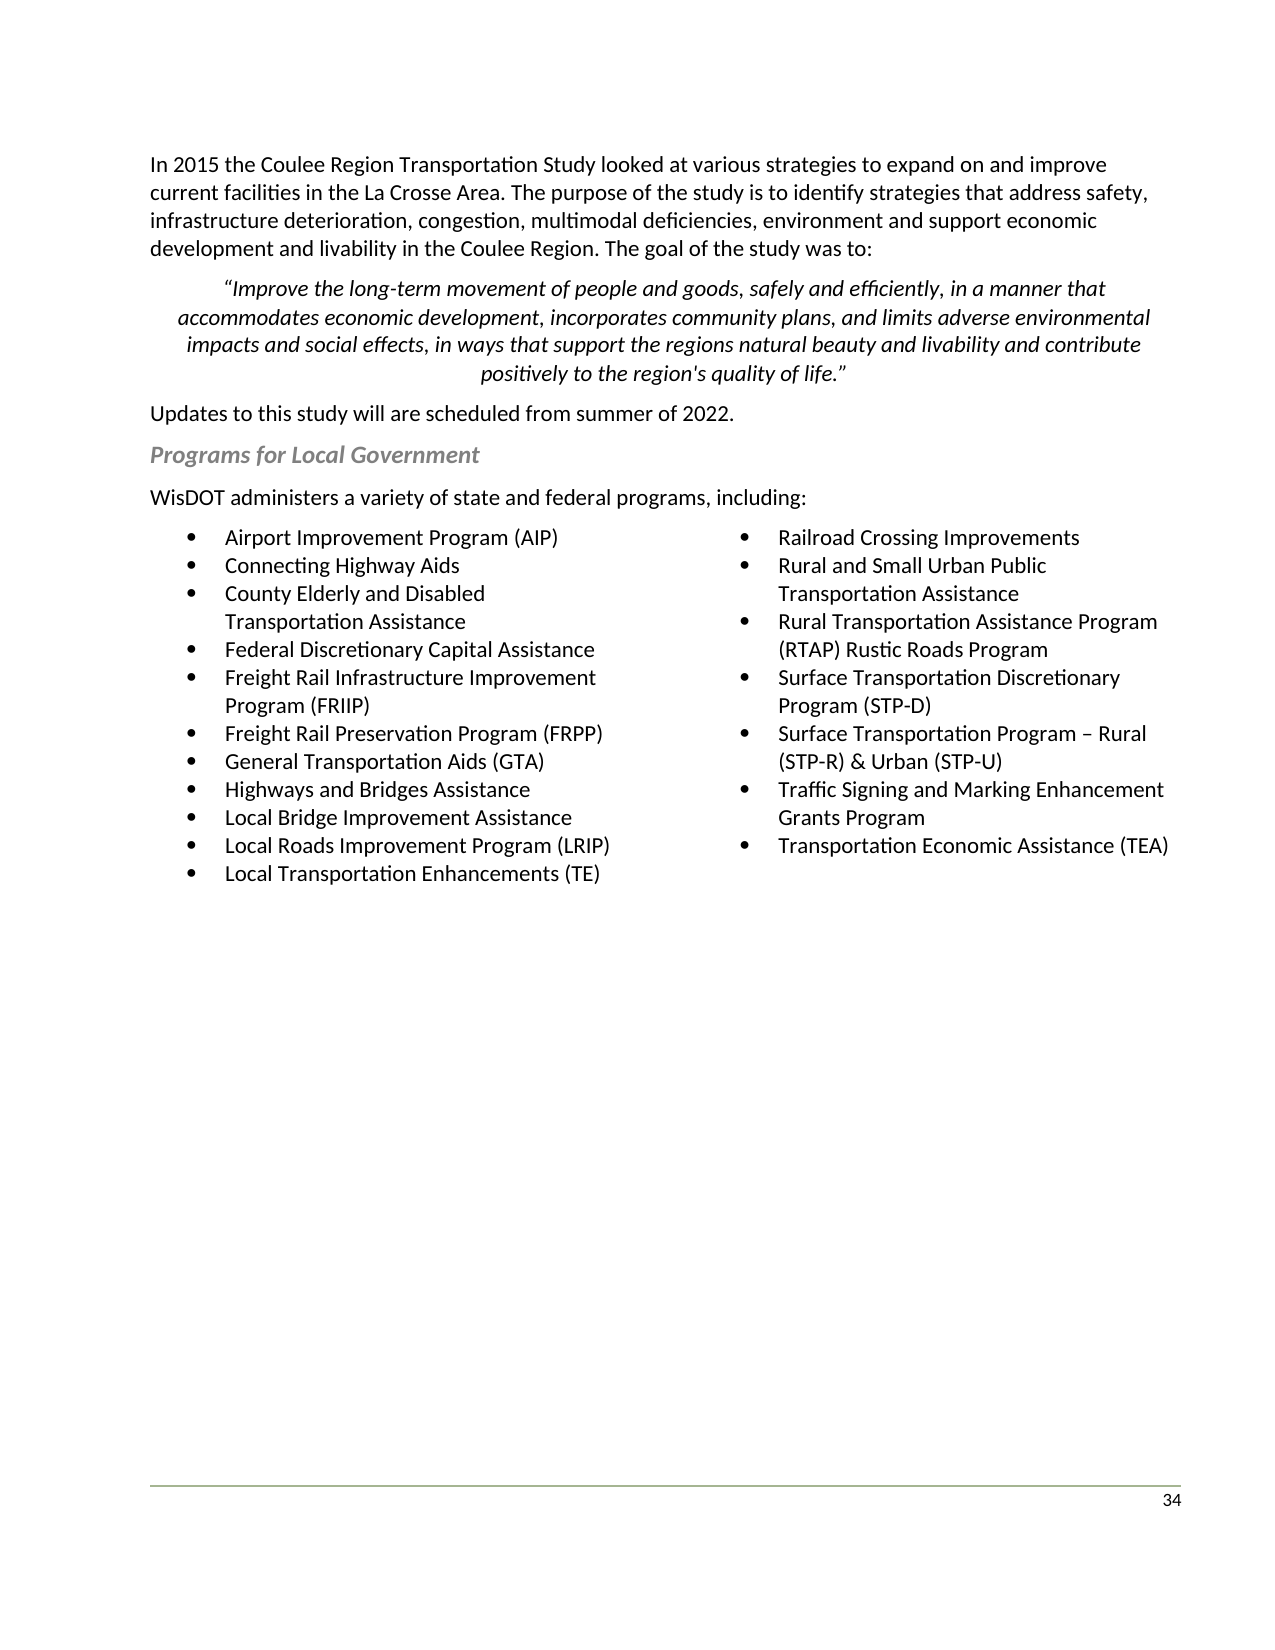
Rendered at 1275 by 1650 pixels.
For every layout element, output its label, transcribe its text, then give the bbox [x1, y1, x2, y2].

text Updates to this study will are scheduled from summer of 2022. [150, 399, 1181, 427]
list General Transportation Aids (GTA) [187, 747, 628, 775]
list Freight Rail Preservation Program (FRPP) [187, 719, 628, 747]
text “Improve the long-term movement of people and goods, safely and efficiently, in a manner that accommodates economic development, incorporates community plans, and limits adverse environmental impacts and social effects, in ways that support the regions natural beauty and livability and contribute positively to the region's quality of life.” [150, 274, 1181, 387]
list Local Transportation Enhancements (TE) [187, 859, 628, 887]
list Local Bridge Improvement Assistance [187, 803, 628, 831]
subtitle Programs for Local Government [150, 440, 1181, 470]
list Surface Transportation Discretionary Program (STP-D) [741, 663, 1181, 719]
list Federal Discretionary Capital Assistance [187, 635, 628, 663]
list Rural Transportation Assistance Program (RTAP) Rustic Roads Program [741, 607, 1181, 663]
list Traffic Signing and Marking Enhancement Grants Program [741, 775, 1181, 831]
text WisDOT administers a variety of state and federal programs, including: [150, 483, 1181, 511]
list Airport Improvement Program (AIP) [187, 523, 628, 551]
list County Elderly and Disabled Transportation Assistance [187, 579, 628, 635]
list Freight Rail Infrastructure Improvement Program (FRIIP) [187, 663, 628, 719]
list Surface Transportation Program – Rural (STP-R) & Urban (STP-U) [741, 719, 1181, 775]
text In 2015 the Coulee Region Transportation Study looked at various strategies to expand on and improve current facilities in the La Crosse Area. The purpose of the study is to identify strategies that address safety, infrastructure deterioration, congestion, multimodal deficiencies, environment and support economic development and livability in the Coulee Region. The goal of the study was to: [150, 150, 1181, 262]
list Railroad Crossing Improvements [741, 523, 1181, 551]
list Transportation Economic Assistance (TEA) [741, 831, 1181, 859]
list Highways and Bridges Assistance [187, 775, 628, 803]
list Rural and Small Urban Public Transportation Assistance [741, 551, 1181, 607]
list Local Roads Improvement Program (LRIP) [187, 831, 628, 859]
list Connecting Highway Aids [187, 551, 628, 579]
